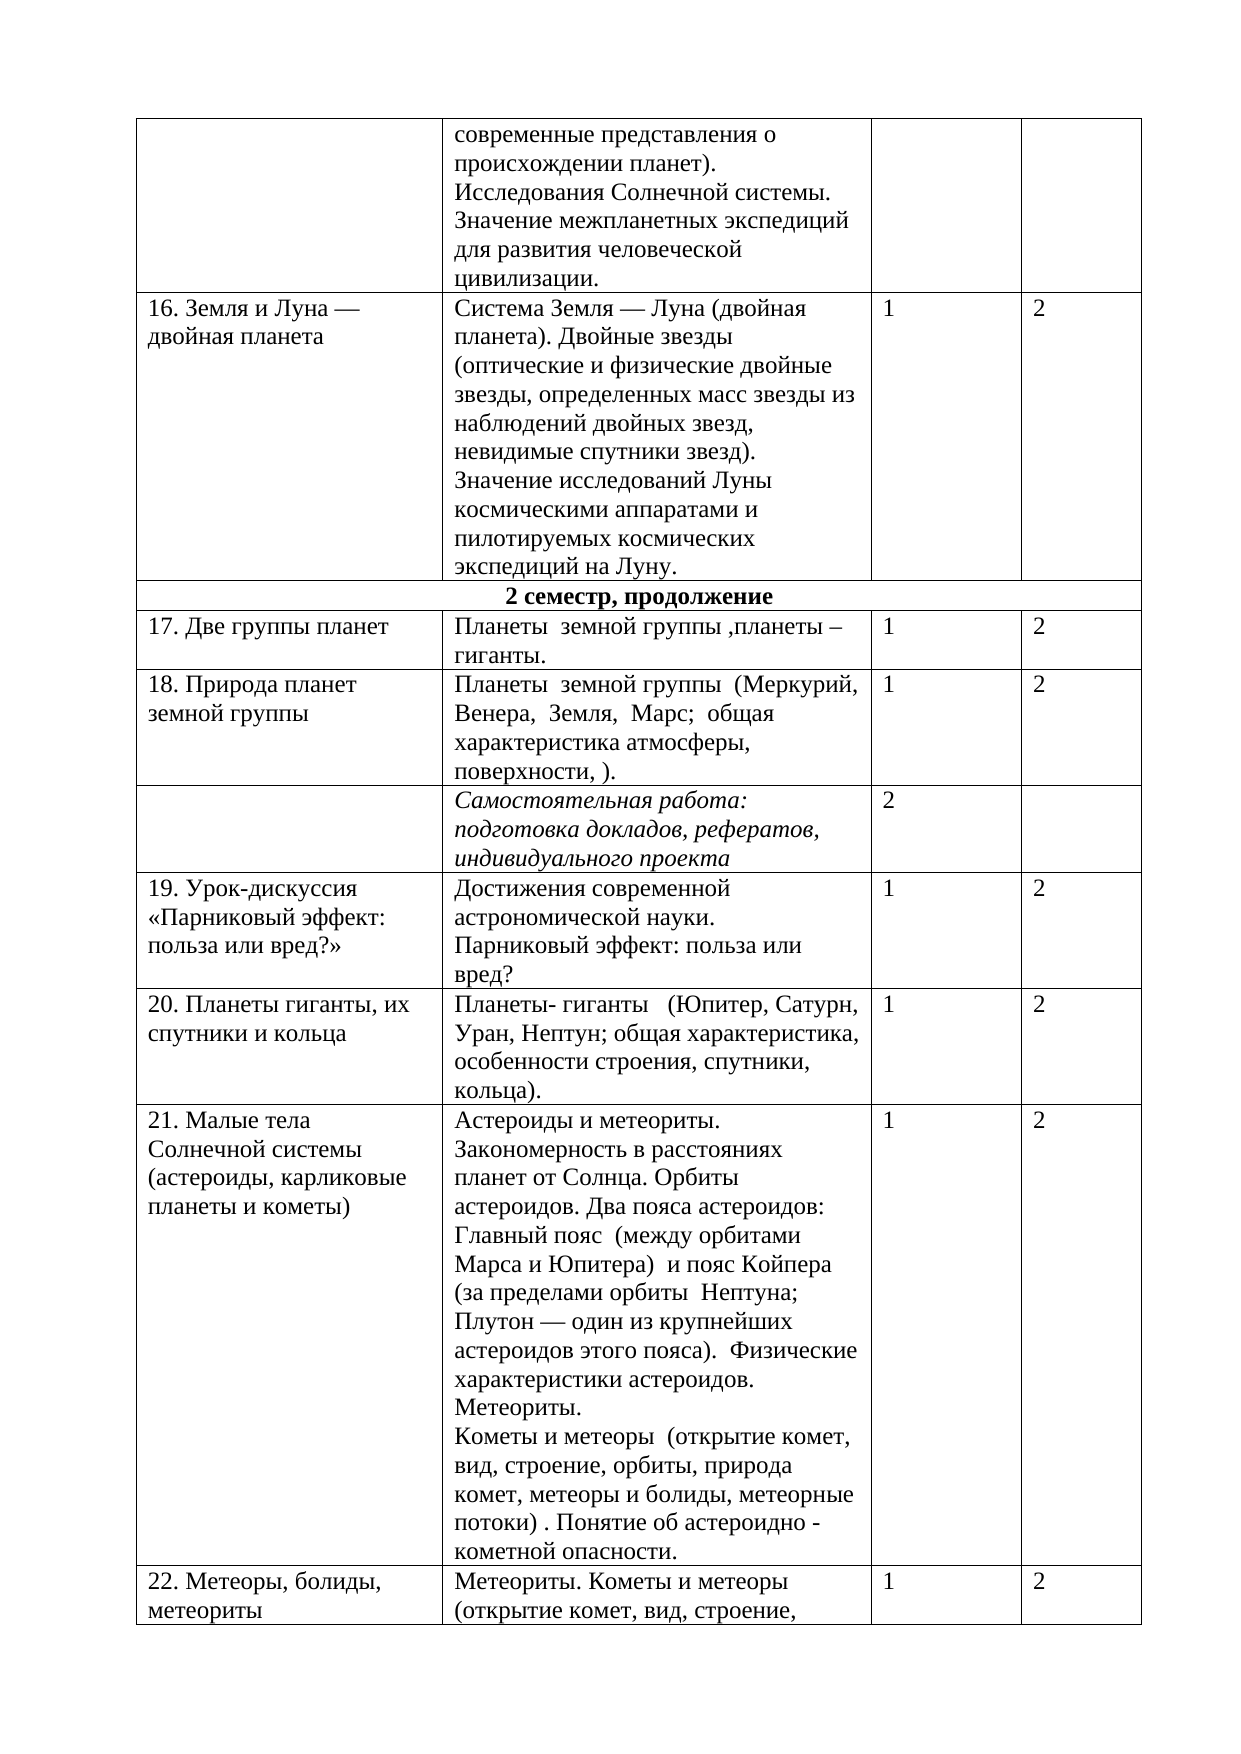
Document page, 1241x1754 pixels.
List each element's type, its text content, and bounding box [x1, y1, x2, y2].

table_cell 2 семестр, продолжение [137, 581, 1141, 610]
table_cell 1 [872, 1105, 1021, 1565]
table_cell [137, 786, 442, 872]
table_cell 2 [1022, 611, 1141, 668]
table_cell 2 [1022, 670, 1141, 784]
table_cell 2 [1022, 1105, 1141, 1565]
table_cell 1 [872, 989, 1021, 1104]
table_cell Астероиды и метеориты. Закономерность в расстояниях планет от Солнца. Орбиты астероидов. Два пояса астероидов: Главный пояс (между орбитами Марса и Юпитера) и пояс Койпера (за пределами орбиты Нептуна; Плутон — один из крупнейших астероидов этого пояса). Физические характеристики астероидов. Метеориты. Кометы и метеоры (открытие комет, вид, строение, орбиты, природа комет, метеоры и болиды, метеорные потоки) . Понятие об астероидно -кометной опасности. [443, 1105, 871, 1565]
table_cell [443, 1566, 871, 1623]
table_cell Система Земля — Луна (двойная планета). Двойные звезды (оптические и физические двойные звезды, определенных масс звезды из наблюдений двойных звезд, невидимые спутники звезд). Значение исследований Луны космическими аппаратами и пилотируемых космических экспедиций на Луну. [443, 293, 871, 580]
table_cell 17. Две группы планет [137, 611, 442, 668]
table_cell 2 [1022, 119, 1141, 292]
table_cell 2 [1022, 1566, 1141, 1623]
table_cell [137, 119, 442, 292]
table_cell Достижения современной астрономической науки. Парниковый эффект: польза или вред? [443, 873, 871, 988]
table_cell Планеты земной группы (Меркурий, Венера, Земля, Марс; общая характеристика атмосферы, поверхности, ). [443, 670, 871, 784]
table_cell 18. Природа планет земной группы [137, 670, 442, 784]
table_cell 1 [872, 611, 1021, 668]
table_cell 1 [872, 119, 1021, 292]
table_cell 1 [872, 293, 1021, 580]
table_cell Планеты земной группы ,планеты –гиганты. [443, 611, 871, 668]
table_cell 19. Урок-дискуссия «Парниковый эффект: польза или вред?» [137, 873, 442, 988]
table_cell 20. Планеты гиганты, их спутники и кольца [137, 989, 442, 1104]
table_cell 2 [872, 786, 1021, 872]
table_cell 2 [1022, 873, 1141, 988]
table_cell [137, 1566, 442, 1623]
table_cell [1022, 786, 1141, 872]
table_cell Планеты- гиганты (Юпитер, Сатурн, Уран, Нептун; общая характеристика, особенности строения, спутники, кольца). [443, 989, 871, 1104]
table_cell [443, 119, 871, 292]
table_cell 1 [872, 873, 1021, 988]
table_cell 21. Малые тела Солнечной системы (астероиды, карликовые планеты и кометы) [137, 1105, 442, 1565]
table_cell 2 [1022, 293, 1141, 580]
table_cell 1 [872, 1566, 1021, 1623]
table_cell 2 [1022, 989, 1141, 1104]
table_cell 1 [872, 670, 1021, 784]
table_cell 16. Земля и Луна — двойная планета [137, 293, 442, 580]
table_cell Самостоятельная работа: подготовка докладов, рефератов, индивидуального проекта [443, 786, 871, 872]
